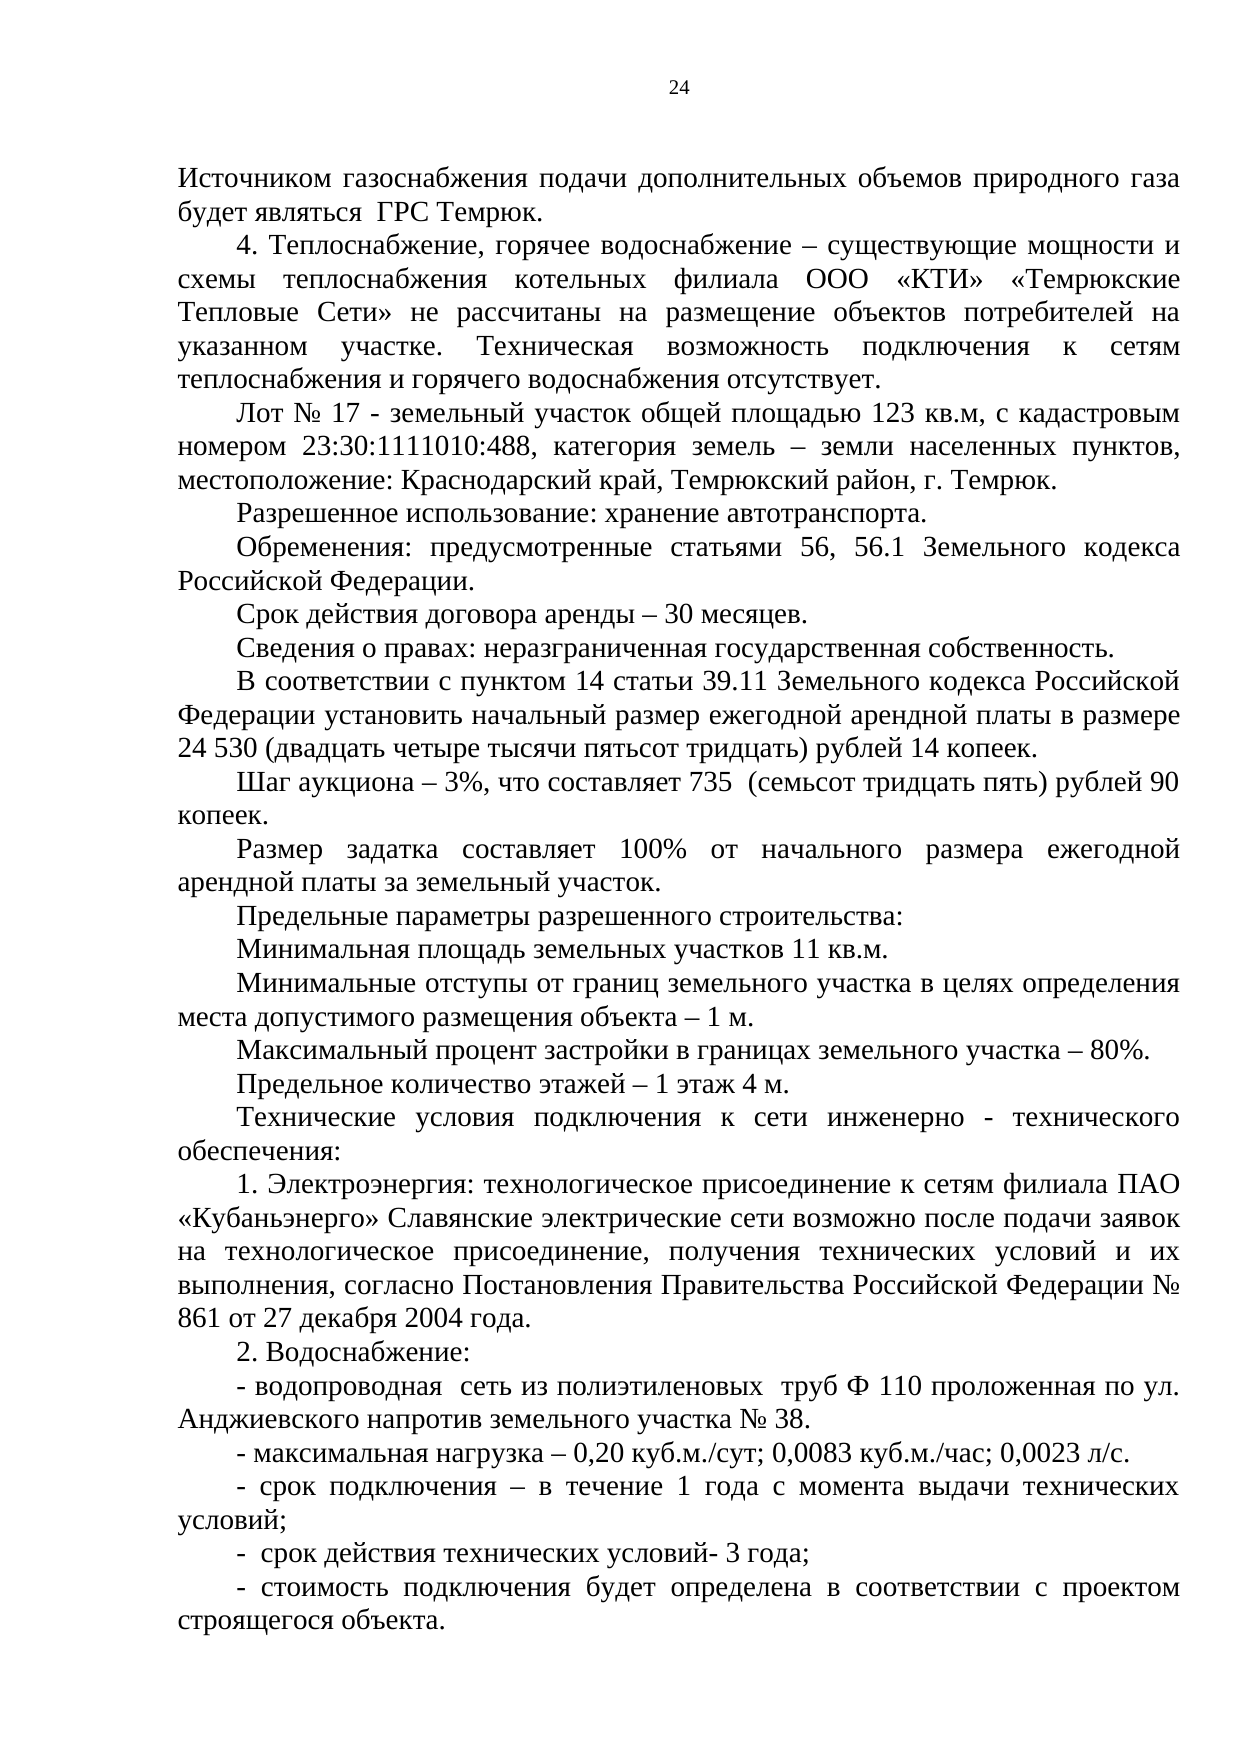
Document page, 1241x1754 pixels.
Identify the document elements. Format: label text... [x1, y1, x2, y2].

text Срок действия договора аренды – 30 месяцев. [177, 596, 1181, 630]
text Предельное количество этажей – 1 этаж 4 м. [177, 1066, 1181, 1099]
text Предельные параметры разрешенного строительства: [177, 898, 1181, 932]
text Разрешенное использование: хранение автотранспорта. [177, 496, 1181, 529]
text - стоимость подключения будет определена в соответствии с проектом строящегося объекта. [177, 1569, 1181, 1636]
text Технические условия подключения к сети инженерно - технического обеспечения: [177, 1099, 1181, 1166]
text 4. Теплоснабжение, горячее водоснабжение – существующие мощности и схемы теплоснабжения котельных филиала ООО «КТИ» «Темрюкские Тепловые Сети» не рассчитаны на размещение объектов потребителей на указанном участке. Техническая возможность подключения к сетям теплоснабжения и горячего водоснабжения отсутствует. [177, 227, 1181, 395]
text - максимальная нагрузка – 0,20 куб.м./сут; 0,0083 куб.м./час; 0,0023 л/с. [177, 1435, 1181, 1468]
text Размер задатка составляет 100% от начального размера ежегодной арендной платы за земельный участок. [177, 831, 1181, 898]
text Максимальный процент застройки в границах земельного участка – 80%. [177, 1032, 1181, 1066]
text 2. Водоснабжение: [177, 1334, 1181, 1368]
text Лот № 17 - земельный участок общей площадью 123 кв.м, с кадастровым номером 23:30:1111010:488, категория земель – земли населенных пунктов, местоположение: Краснодарский край, Темрюкский район, г. Темрюк. [177, 395, 1181, 496]
text Минимальные отступы от границ земельного участка в целях определения места допустимого размещения объекта – 1 м. [177, 965, 1181, 1032]
text - водопроводная сеть из полиэтиленовых труб Ф 110 проложенная по ул. Анджиевского напротив земельного участка № 38. [177, 1368, 1181, 1435]
text Шаг аукциона – 3%, что составляет 735 (семьсот тридцать пять) рублей 90 копеек. [177, 764, 1181, 831]
text В соответствии с пунктом 14 статьи 39.11 Земельного кодекса Российской Федерации установить начальный размер ежегодной арендной платы в размере 24 530 (двадцать четыре тысячи пятьсот тридцать) рублей 14 копеек. [177, 663, 1181, 764]
text 1. Электроэнергия: технологическое присоединение к сетям филиала ПАО «Кубаньэнерго» Славянские электрические сети возможно после подачи заявок на технологическое присоединение, получения технических условий и их выполнения, согласно Постановления Правительства Российской Федерации № 861 от 27 декабря 2004 года. [177, 1166, 1181, 1334]
text - срок действия технических условий- 3 года; [177, 1535, 1181, 1569]
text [177, 160, 1181, 227]
text - срок подключения – в течение 1 года с момента выдачи технических условий; [177, 1468, 1181, 1535]
text Сведения о правах: неразграниченная государственная собственность. [177, 630, 1181, 663]
text Минимальная площадь земельных участков 11 кв.м. [177, 932, 1181, 965]
text Обременения: предусмотренные статьями 56, 56.1 Земельного кодекса Российской Федерации. [177, 529, 1181, 596]
